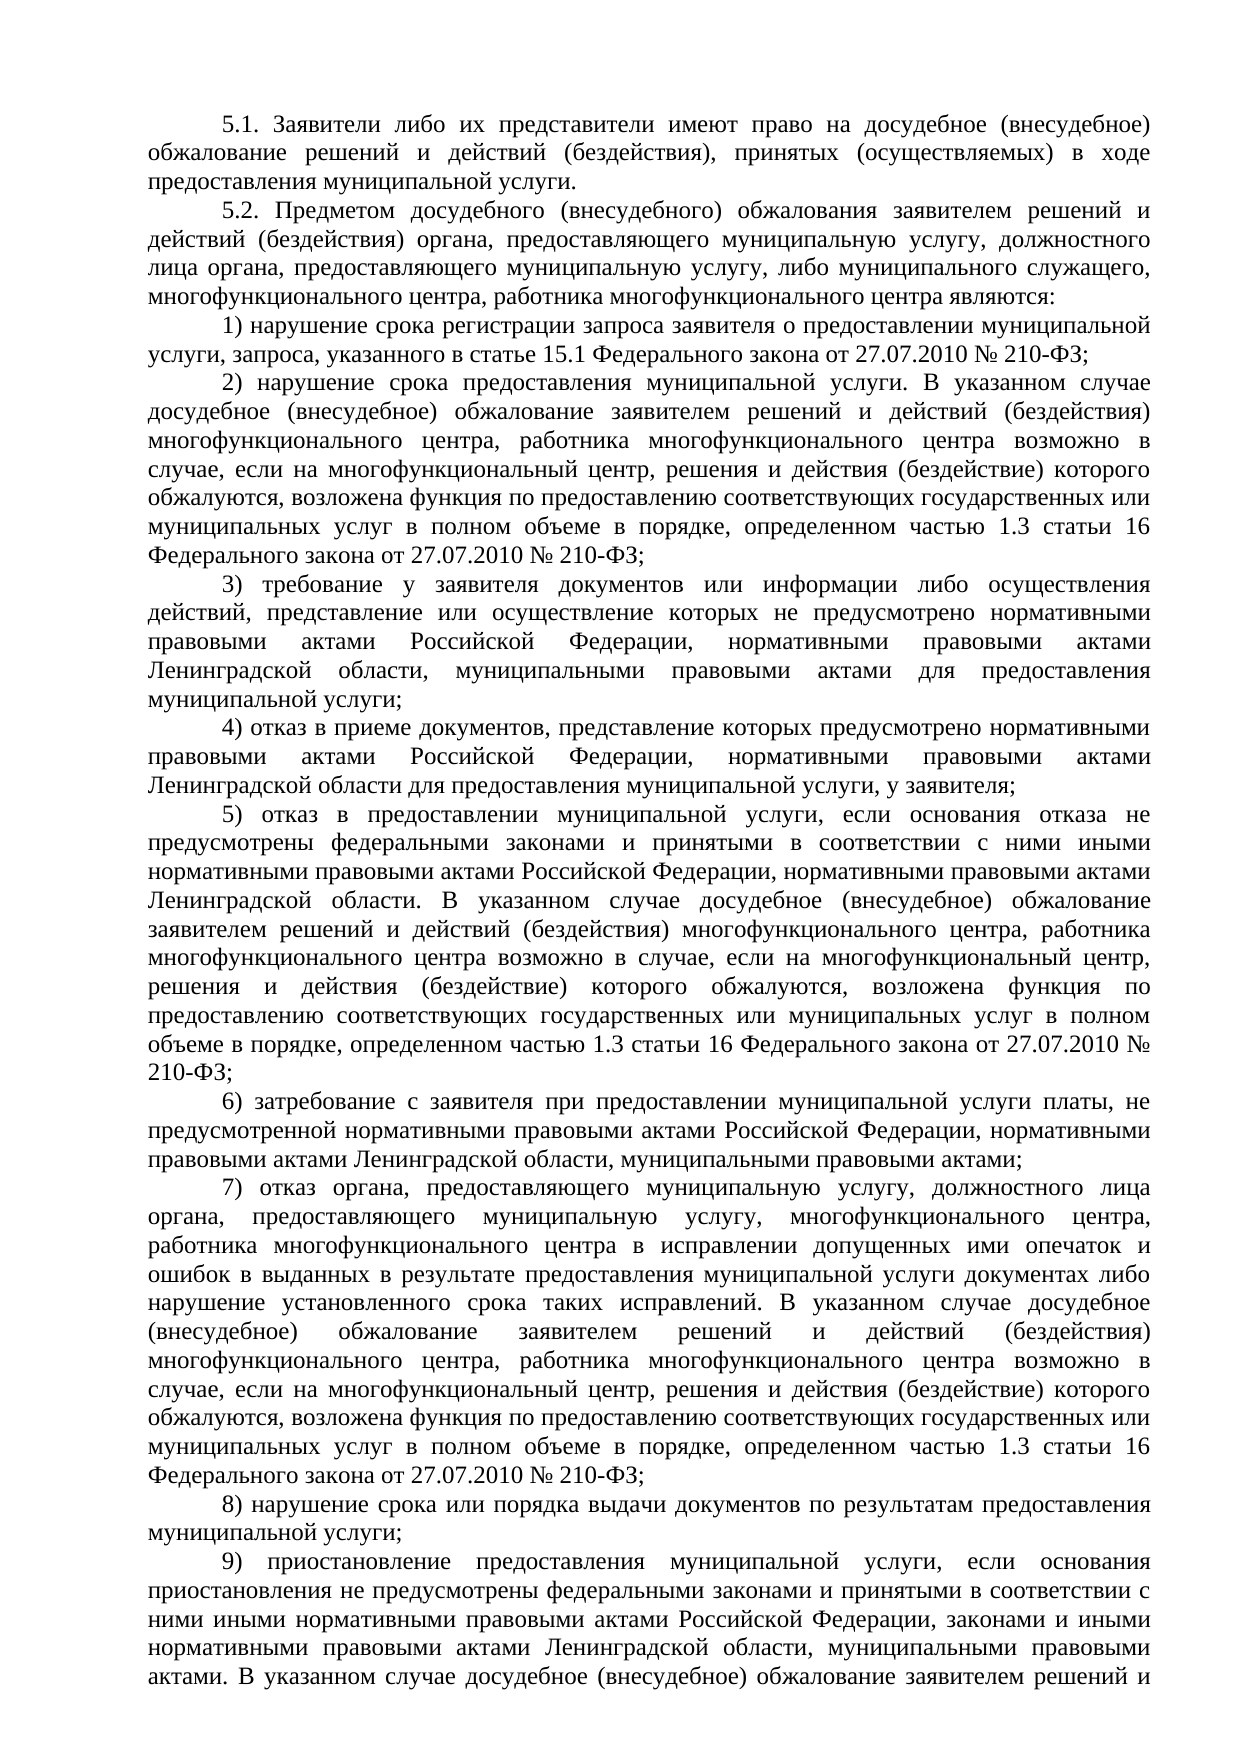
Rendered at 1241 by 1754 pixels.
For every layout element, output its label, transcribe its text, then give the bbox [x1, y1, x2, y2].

text 4) отказ в приеме документов, представление которых предусмотрено нормативными правовыми актами Российской Федерации, нормативными правовыми актами Ленинградской области для предоставления муниципальной услуги, у заявителя; [148, 712, 1152, 799]
text 2) нарушение срока предоставления муниципальной услуги. В указанном случае досудебное (внесудебное) обжалование заявителем решений и действий (бездействия) многофункционального центра, работника многофункционального центра возможно в случае, если на многофункциональный центр, решения и действия (бездействие) которого обжалуются, возложена функция по предоставлению соответствующих государственных или муниципальных услуг в полном объеме в порядке, определенном частью 1.3 статьи 16 Федерального закона от 27.07.2010 № 210-ФЗ; [148, 367, 1152, 569]
text 8) нарушение срока или порядка выдачи документов по результатам предоставления муниципальной услуги; [148, 1489, 1152, 1546]
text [148, 1546, 1152, 1690]
text 5.1. Заявители либо их представители имеют право на досудебное (внесудебное) обжалование решений и действий (бездействия), принятых (осуществляемых) в ходе предоставления муниципальной услуги. [148, 109, 1152, 195]
text 5.2. Предметом досудебного (внесудебного) обжалования заявителем решений и действий (бездействия) органа, предоставляющего муниципальную услугу, должностного лица органа, предоставляющего муниципальную услугу, либо муниципального служащего, многофункционального центра, работника многофункционального центра являются: [148, 195, 1152, 310]
text 6) затребование с заявителя при предоставлении муниципальной услуги платы, не предусмотренной нормативными правовыми актами Российской Федерации, нормативными правовыми актами Ленинградской области, муниципальными правовыми актами; [148, 1086, 1152, 1172]
text 5) отказ в предоставлении муниципальной услуги, если основания отказа не предусмотрены федеральными законами и принятыми в соответствии с ними иными нормативными правовыми актами Российской Федерации, нормативными правовыми актами Ленинградской области. В указанном случае досудебное (внесудебное) обжалование заявителем решений и действий (бездействия) многофункционального центра, работника многофункционального центра возможно в случае, если на многофункциональный центр, решения и действия (бездействие) которого обжалуются, возложена функция по предоставлению соответствующих государственных или муниципальных услуг в полном объеме в порядке, определенном частью 1.3 статьи 16 Федерального закона от 27.07.2010 № 210-ФЗ; [148, 799, 1152, 1086]
text 1) нарушение срока регистрации запроса заявителя о предоставлении муниципальной услуги, запроса, указанного в статье 15.1 Федерального закона от 27.07.2010 № 210-ФЗ; [148, 310, 1152, 367]
text 3) требование у заявителя документов или информации либо осуществления действий, представление или осуществление которых не предусмотрено нормативными правовыми актами Российской Федерации, нормативными правовыми актами Ленинградской области, муниципальными правовыми актами для предоставления муниципальной услуги; [148, 569, 1152, 712]
text 7) отказ органа, предоставляющего муниципальную услугу, должностного лица органа, предоставляющего муниципальную услугу, многофункционального центра, работника многофункционального центра в исправлении допущенных ими опечаток и ошибок в выданных в результате предоставления муниципальной услуги документах либо нарушение установленного срока таких исправлений. В указанном случае досудебное (внесудебное) обжалование заявителем решений и действий (бездействия) многофункционального центра, работника многофункционального центра возможно в случае, если на многофункциональный центр, решения и действия (бездействие) которого обжалуются, возложена функция по предоставлению соответствующих государственных или муниципальных услуг в полном объеме в порядке, определенном частью 1.3 статьи 16 Федерального закона от 27.07.2010 № 210-ФЗ; [148, 1172, 1152, 1489]
